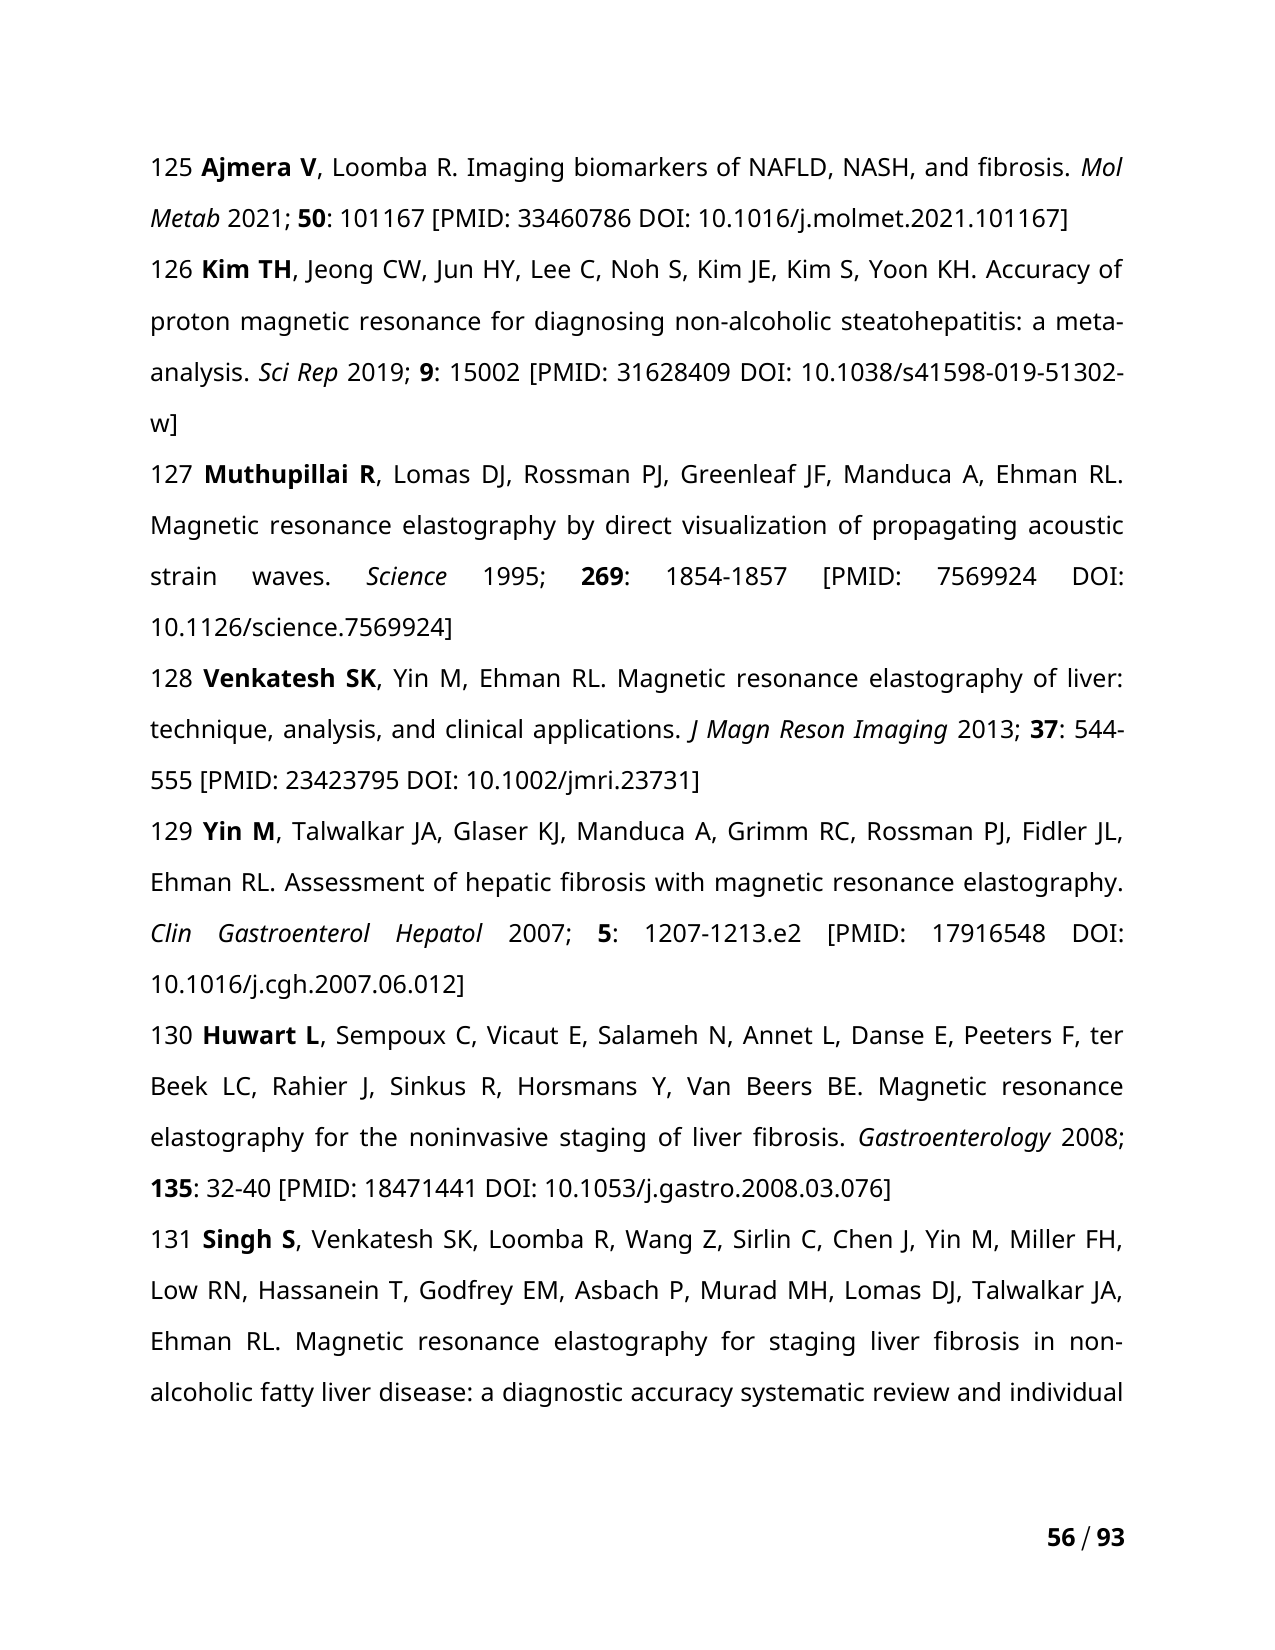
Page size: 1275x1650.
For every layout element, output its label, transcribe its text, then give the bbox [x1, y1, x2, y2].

text 128 Venkatesh SK, Yin M, Ehman RL. Magnetic resonance elastography of liver: technique, analysis, and clinical applications. J Magn Reson Imaging 2013; 37: 544-555 [PMID: 23423795 DOI: 10.1002/jmri.23731] [150, 660, 1125, 797]
text 125 Ajmera V, Loomba R. Imaging biomarkers of NAFLD, NASH, and fibrosis. Mol Metab 2021; 50: 101167 [PMID: 33460786 DOI: 10.1016/j.molmet.2021.101167] [150, 150, 1125, 235]
text 126 Kim TH, Jeong CW, Jun HY, Lee C, Noh S, Kim JE, Kim S, Yoon KH. Accuracy of proton magnetic resonance for diagnosing non-alcoholic steatohepatitis: a meta-analysis. Sci Rep 2019; 9: 15002 [PMID: 31628409 DOI: 10.1038/s41598-019-51302-w] [150, 252, 1125, 439]
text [150, 1222, 1125, 1409]
text 130 Huwart L, Sempoux C, Vicaut E, Salameh N, Annet L, Danse E, Peeters F, ter Beek LC, Rahier J, Sinkus R, Horsmans Y, Van Beers BE. Magnetic resonance elastography for the noninvasive staging of liver fibrosis. Gastroenterology 2008; 135: 32-40 [PMID: 18471441 DOI: 10.1053/j.gastro.2008.03.076] [150, 1018, 1125, 1205]
text 129 Yin M, Talwalkar JA, Glaser KJ, Manduca A, Grimm RC, Rossman PJ, Fidler JL, Ehman RL. Assessment of hepatic fibrosis with magnetic resonance elastography. Clin Gastroenterol Hepatol 2007; 5: 1207-1213.e2 [PMID: 17916548 DOI: 10.1016/j.cgh.2007.06.012] [150, 813, 1125, 1001]
text 127 Muthupillai R, Lomas DJ, Rossman PJ, Greenleaf JF, Manduca A, Ehman RL. Magnetic resonance elastography by direct visualization of propagating acoustic strain waves. Science 1995; 269: 1854-1857 [PMID: 7569924 DOI: 10.1126/science.7569924] [150, 456, 1125, 643]
